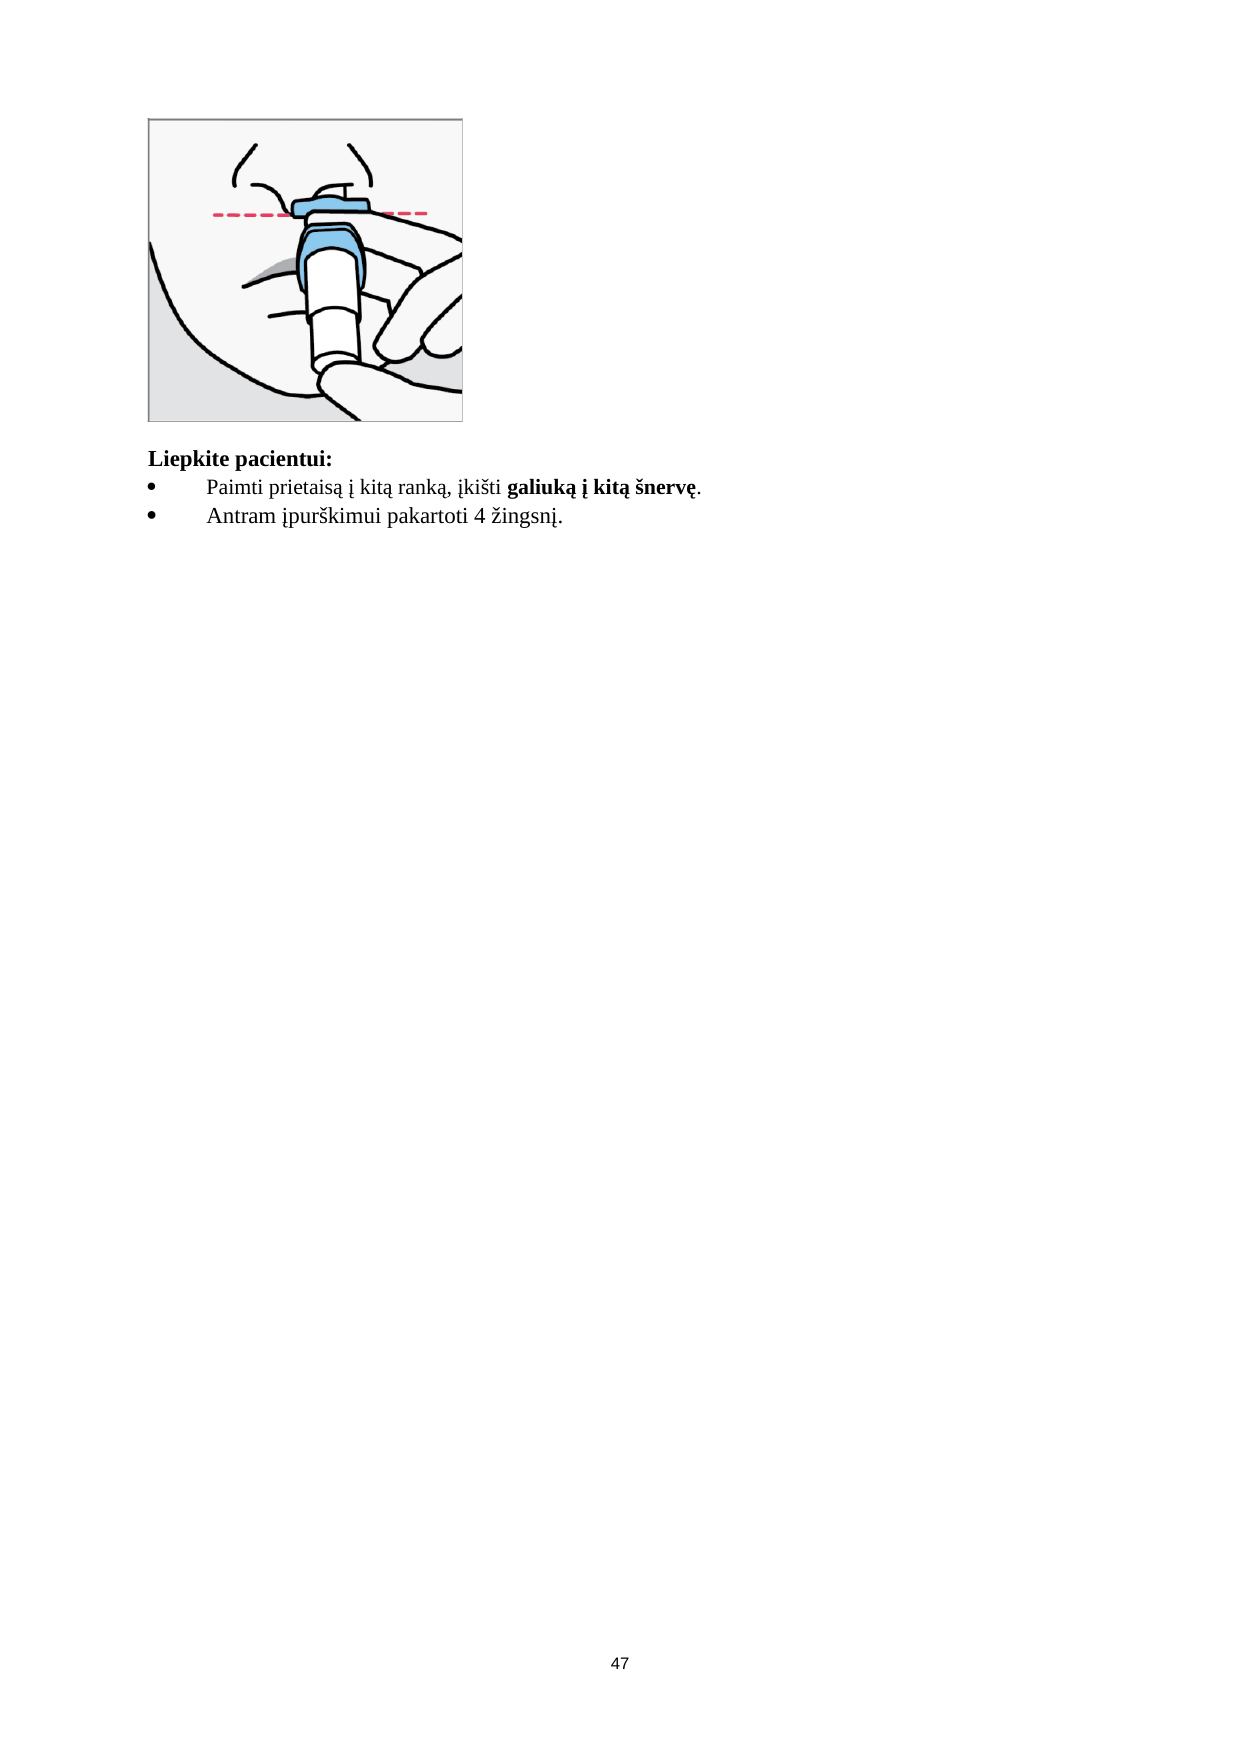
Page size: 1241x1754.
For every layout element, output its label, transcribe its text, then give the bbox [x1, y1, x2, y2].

text 47 [148, 1653, 1092, 1673]
list Paimti prietaisą į kitą ranką, įkišti galiuką į kitą šnervę. [148, 474, 1090, 499]
picture [147, 118, 463, 422]
list Antram įpurškimui pakartoti 4 žingsnį. [148, 503, 1090, 528]
text Liepkite pacientui: [148, 445, 1090, 471]
